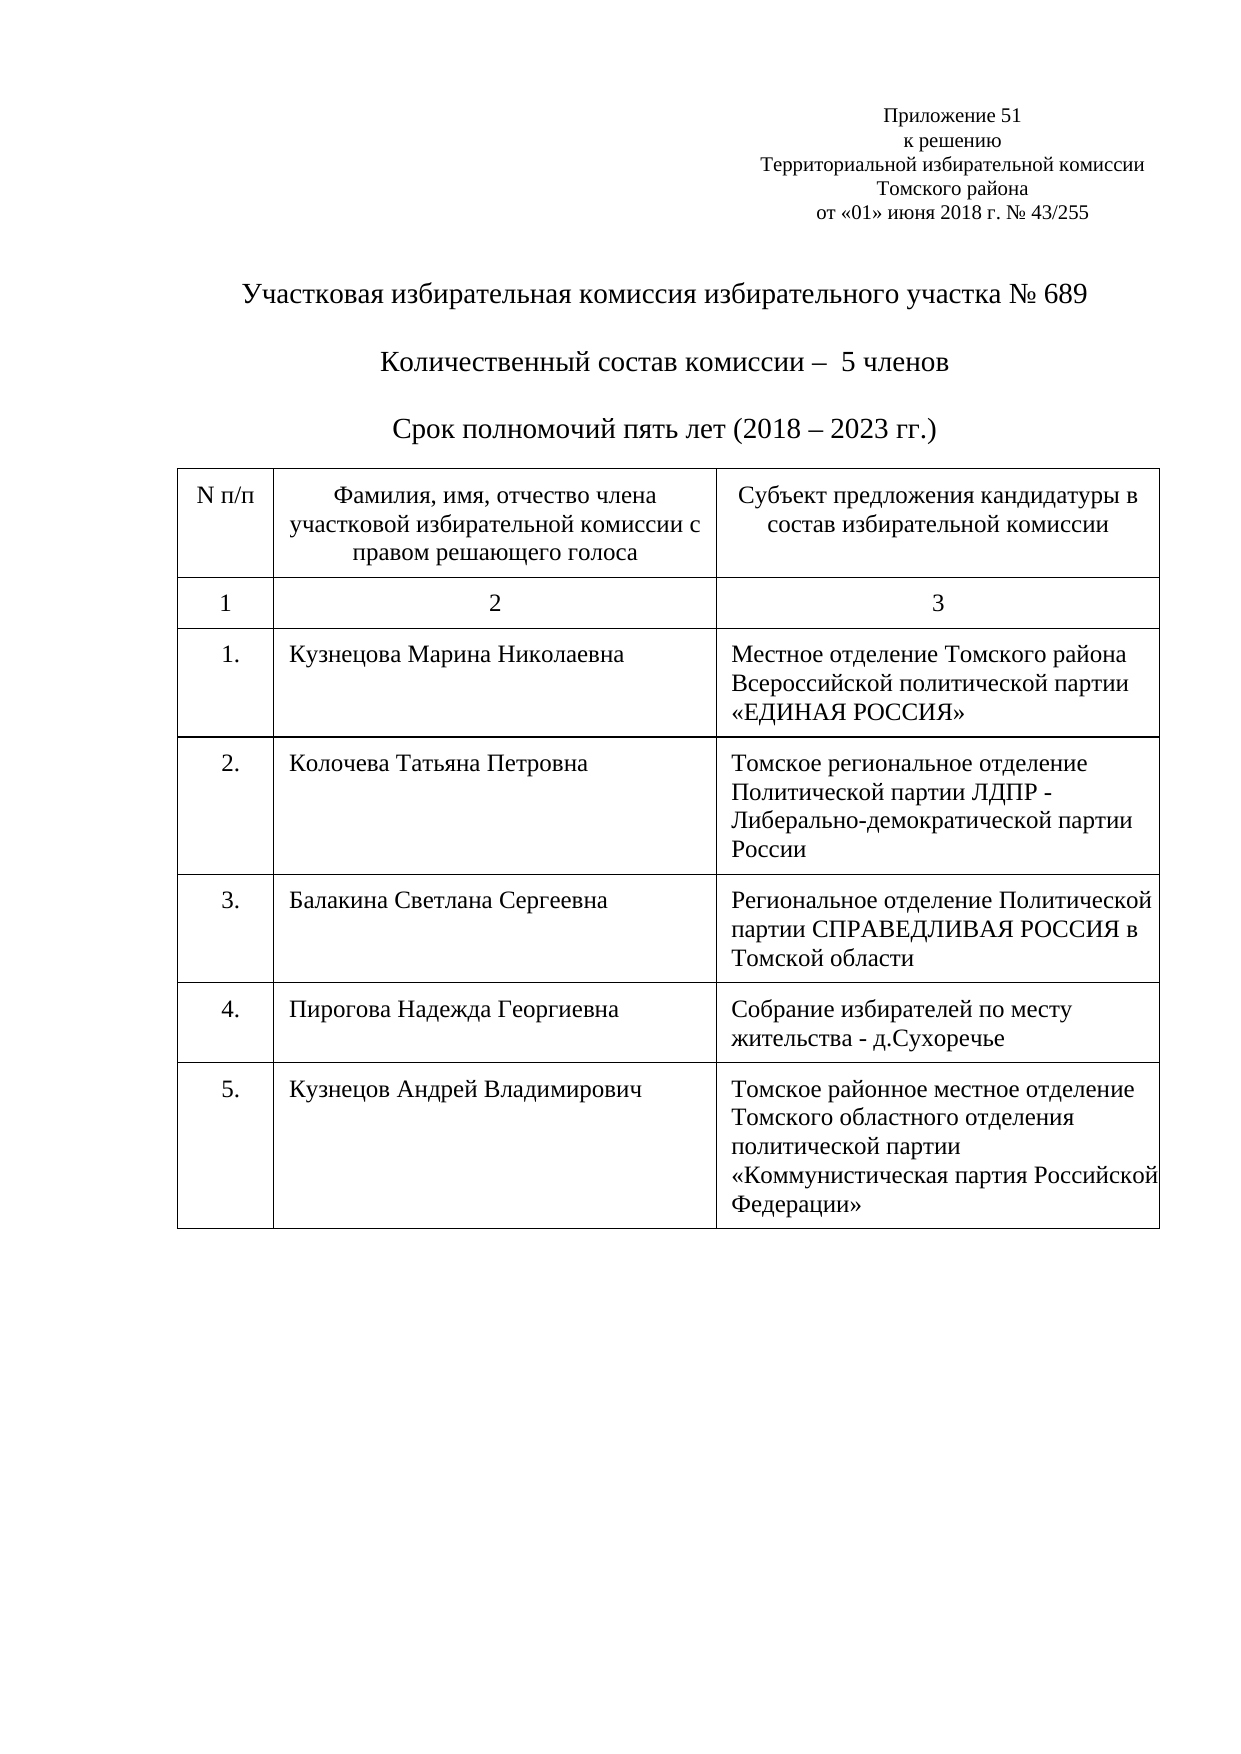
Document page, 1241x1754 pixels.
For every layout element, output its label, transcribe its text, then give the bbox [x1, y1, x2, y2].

table_cell Томское районное местное отделение Томского областного отделения политической партии «Коммунистическая партия Российской Федерации» [717, 1063, 1159, 1228]
table_cell Томское региональное отделение Политической партии ЛДПР - Либерально-демократической партии России [717, 738, 1159, 874]
text от «01» июня 2018 г. № 43/255 [753, 200, 1152, 224]
table_cell Местное отделение Томского района Всероссийской политической партии «ЕДИНАЯ РОССИЯ» [717, 629, 1159, 736]
table_cell 1 [178, 578, 273, 628]
text Количественный состав комиссии – 5 членов [177, 344, 1152, 377]
table_cell Собрание избирателей по месту жительства - д.Сухоречье [717, 983, 1159, 1062]
text Территориальной избирательной комиссии Томского района [753, 152, 1152, 200]
text Срок полномочий пять лет (2018 – 2023 гг.) [177, 411, 1152, 444]
table_cell Кузнецова Марина Николаевна [274, 629, 716, 736]
table_cell Балакина Светлана Сергеевна [274, 875, 716, 982]
table_cell Региональное отделение Политической партии СПРАВЕДЛИВАЯ РОССИЯ в Томской области [717, 875, 1159, 982]
table_cell [178, 629, 273, 736]
text к решению [753, 127, 1152, 152]
table_header N п/п [178, 469, 273, 577]
table_cell [178, 738, 273, 874]
table_cell 3 [717, 578, 1159, 628]
table_cell [178, 875, 273, 982]
table_cell Колочева Татьяна Петровна [274, 738, 716, 874]
table_cell [178, 983, 273, 1062]
table_cell Пирогова Надежда Георгиевна [274, 983, 716, 1062]
text Участковая избирательная комиссия избирательного участка № 689 [177, 277, 1152, 310]
table_cell 2 [274, 578, 716, 628]
table_header Субъект предложения кандидатуры в состав избирательной комиссии [717, 469, 1159, 577]
table_cell Кузнецов Андрей Владимирович [274, 1063, 716, 1228]
table_cell [178, 1063, 273, 1228]
text Приложение 51 [753, 103, 1152, 127]
table_header Фамилия, имя, отчество члена участковой избирательной комиссии с правом решающего голоса [274, 469, 716, 577]
